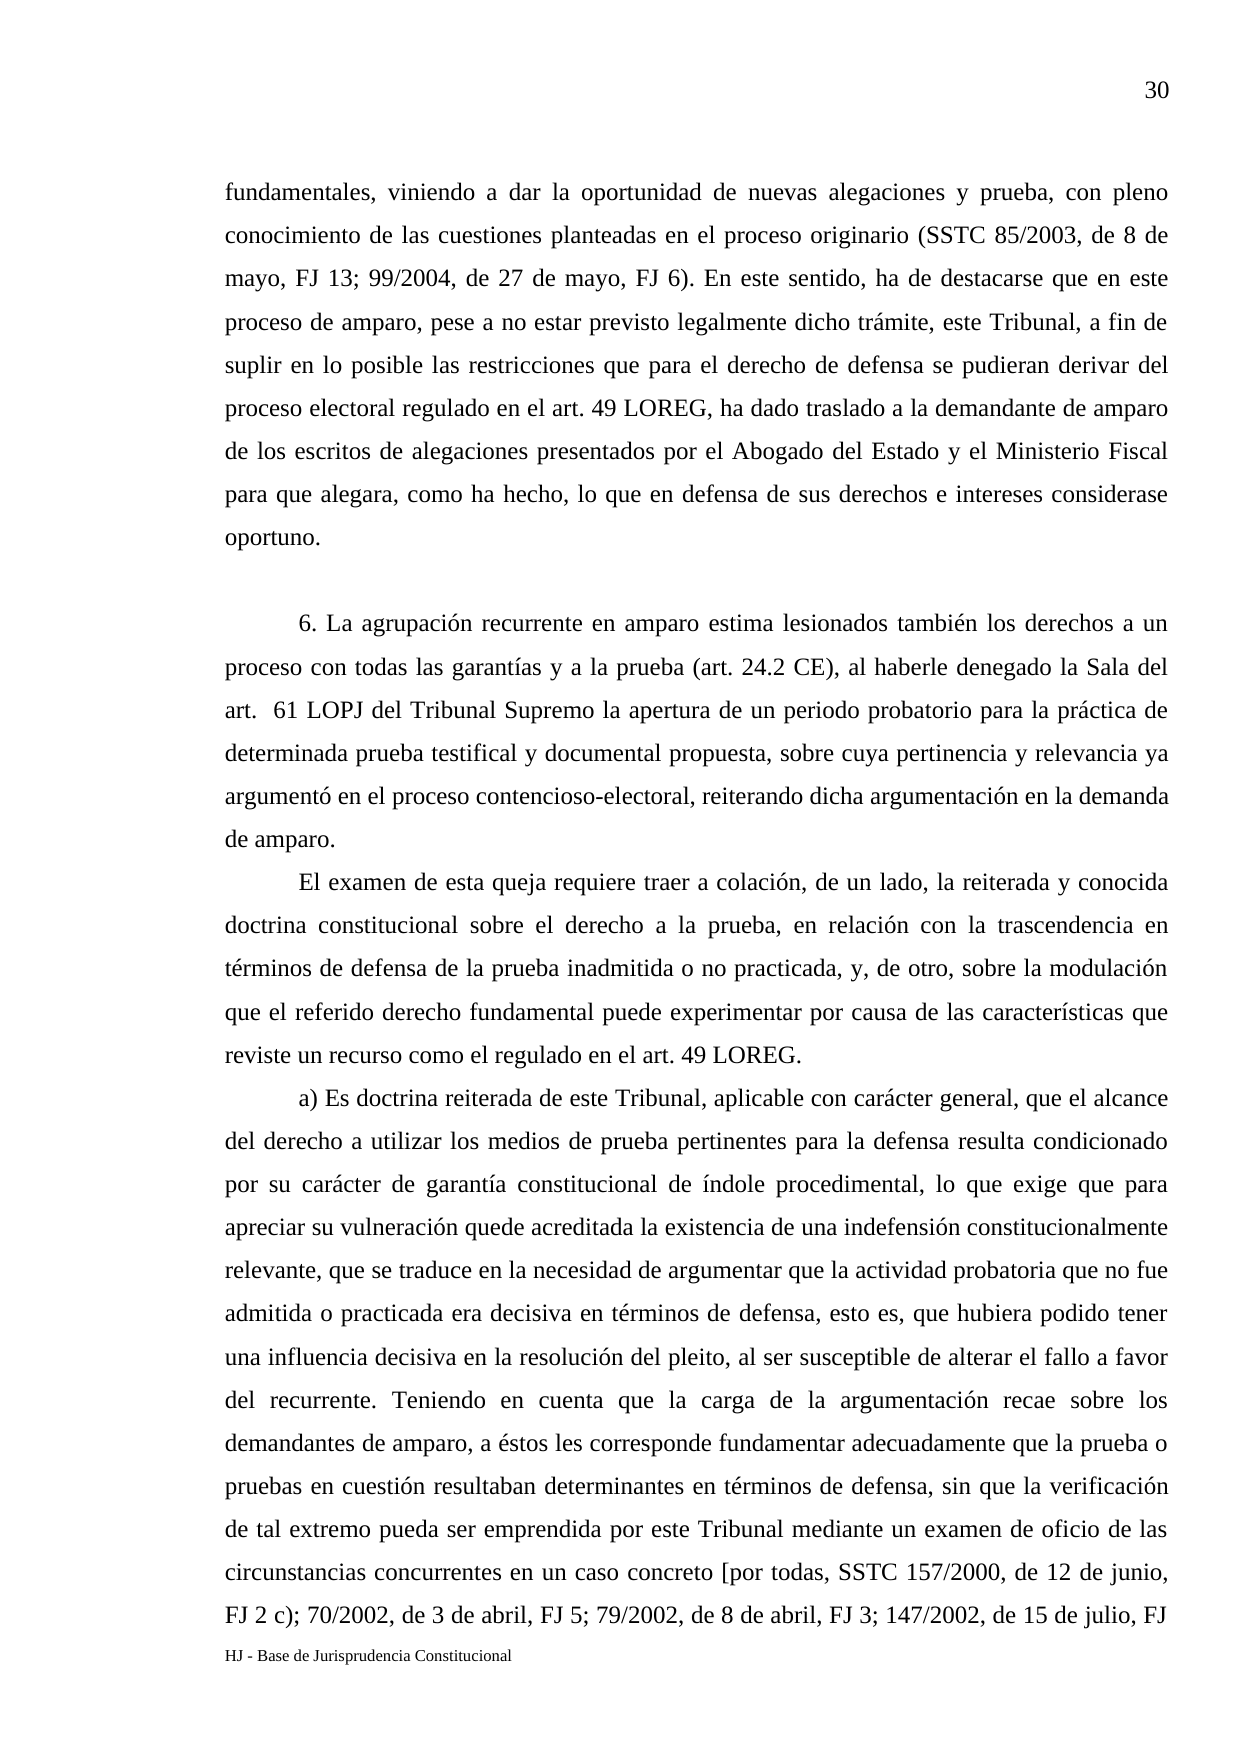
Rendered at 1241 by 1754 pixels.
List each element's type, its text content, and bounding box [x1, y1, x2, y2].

text 6. La agrupación recurrente en amparo estima lesionados también los derechos a un proceso con todas las garantías y a la prueba (art. 24.2 CE), al haberle denegado la Sala del art. 61 LOPJ del Tribunal Supremo la apertura de un periodo probatorio para la práctica de determinada prueba testifical y documental propuesta, sobre cuya pertinencia y relevancia ya argumentó en el proceso contencioso-electoral, reiterando dicha argumentación en la demanda de amparo. [224, 608, 1169, 853]
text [224, 177, 1169, 551]
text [224, 1083, 1169, 1629]
text El examen de esta queja requiere traer a colación, de un lado, la reiterada y conocida doctrina constitucional sobre el derecho a la prueba, en relación con la trascendencia en términos de defensa de la prueba inadmitida o no practicada, y, de otro, sobre la modulación que el referido derecho fundamental puede experimentar por causa de las características que reviste un recurso como el regulado en el art. 49 LOREG. [224, 867, 1169, 1068]
